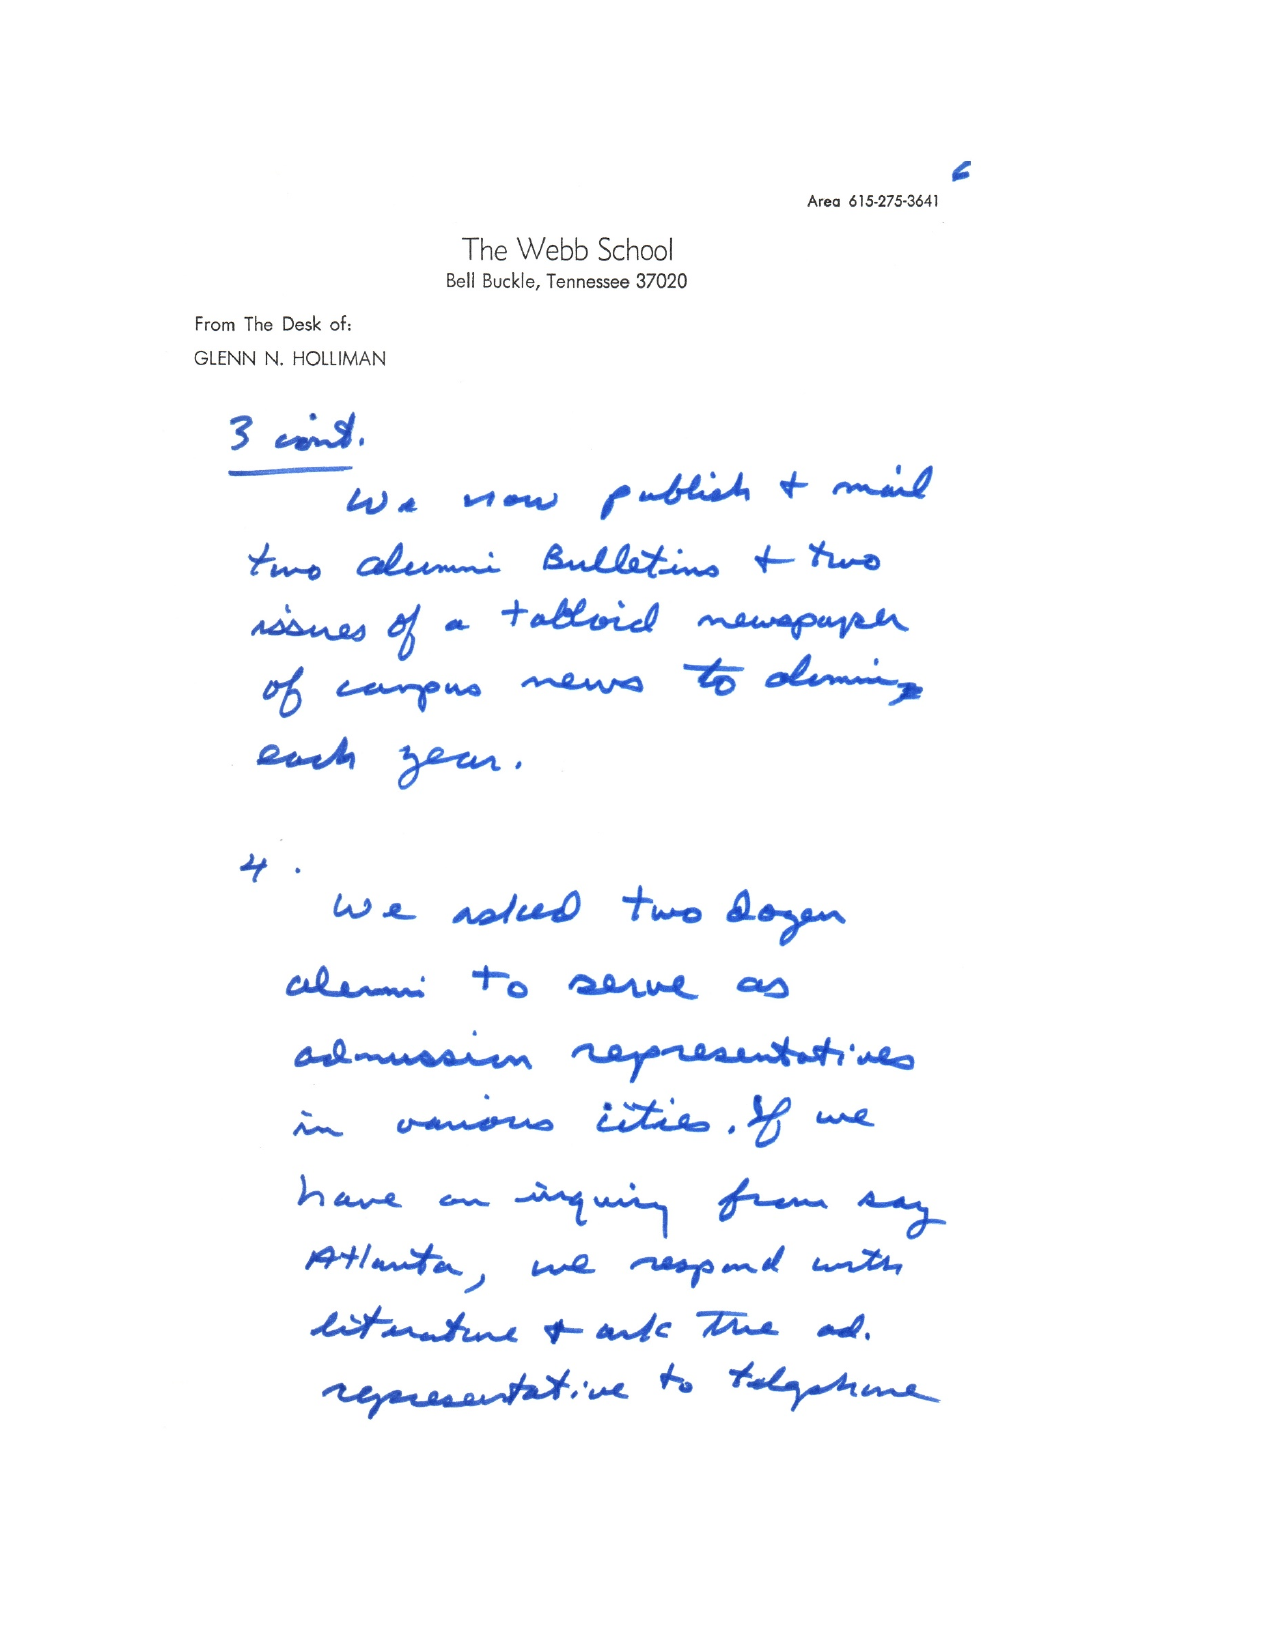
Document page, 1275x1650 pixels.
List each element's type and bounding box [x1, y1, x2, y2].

picture [150, 150, 982, 1446]
